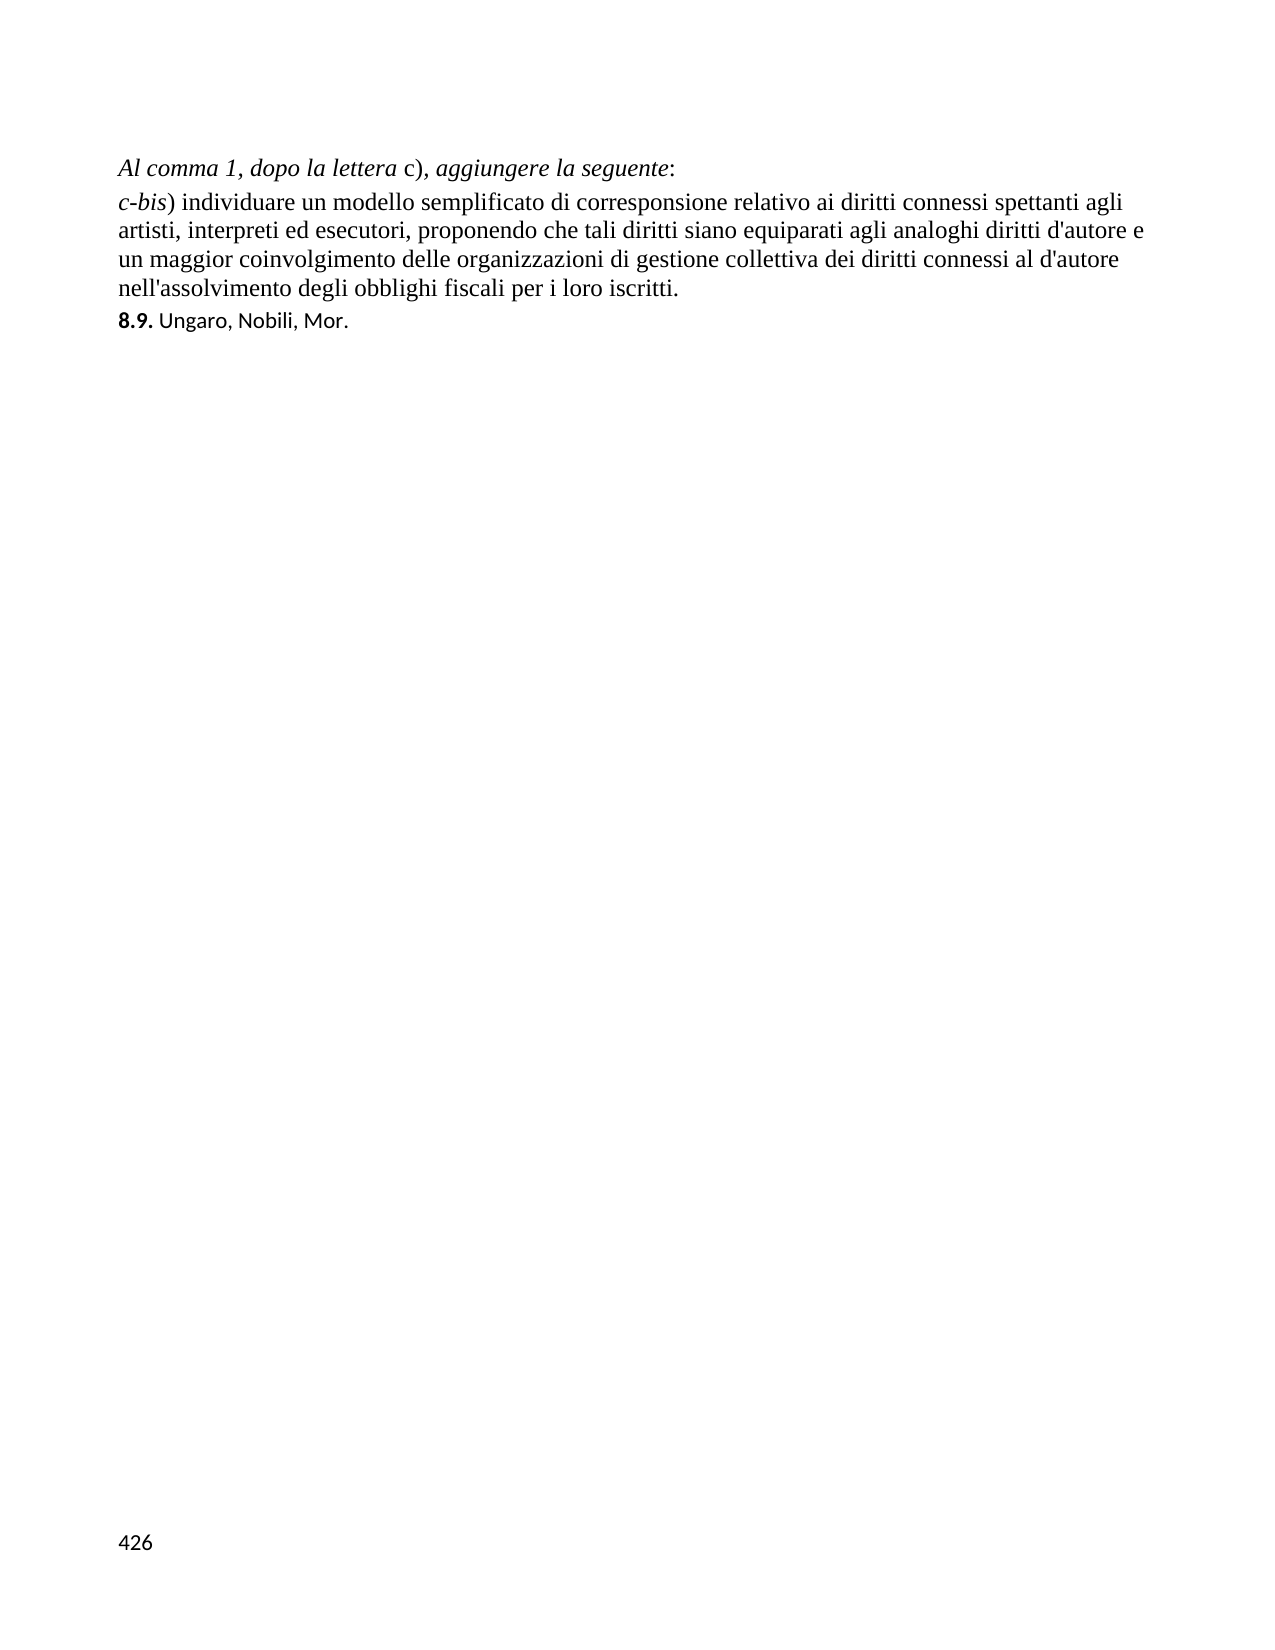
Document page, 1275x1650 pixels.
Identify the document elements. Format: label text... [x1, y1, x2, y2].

text 8.9. Ungaro, Nobili, Mor. [118, 307, 1157, 335]
text Al comma 1, dopo la lettera c), aggiungere la seguente: [118, 153, 1157, 181]
text c-bis) individuare un modello semplificato di corresponsione relativo ai diritti connessi spettanti agli artisti, interpreti ed esecutori, proponendo che tali diritti siano equiparati agli analoghi diritti d'autore e un maggior coinvolgimento delle organizzazioni di gestione collettiva dei diritti connessi al d'autore nell'assolvimento degli obblighi fiscali per i loro iscritti. [118, 187, 1157, 302]
